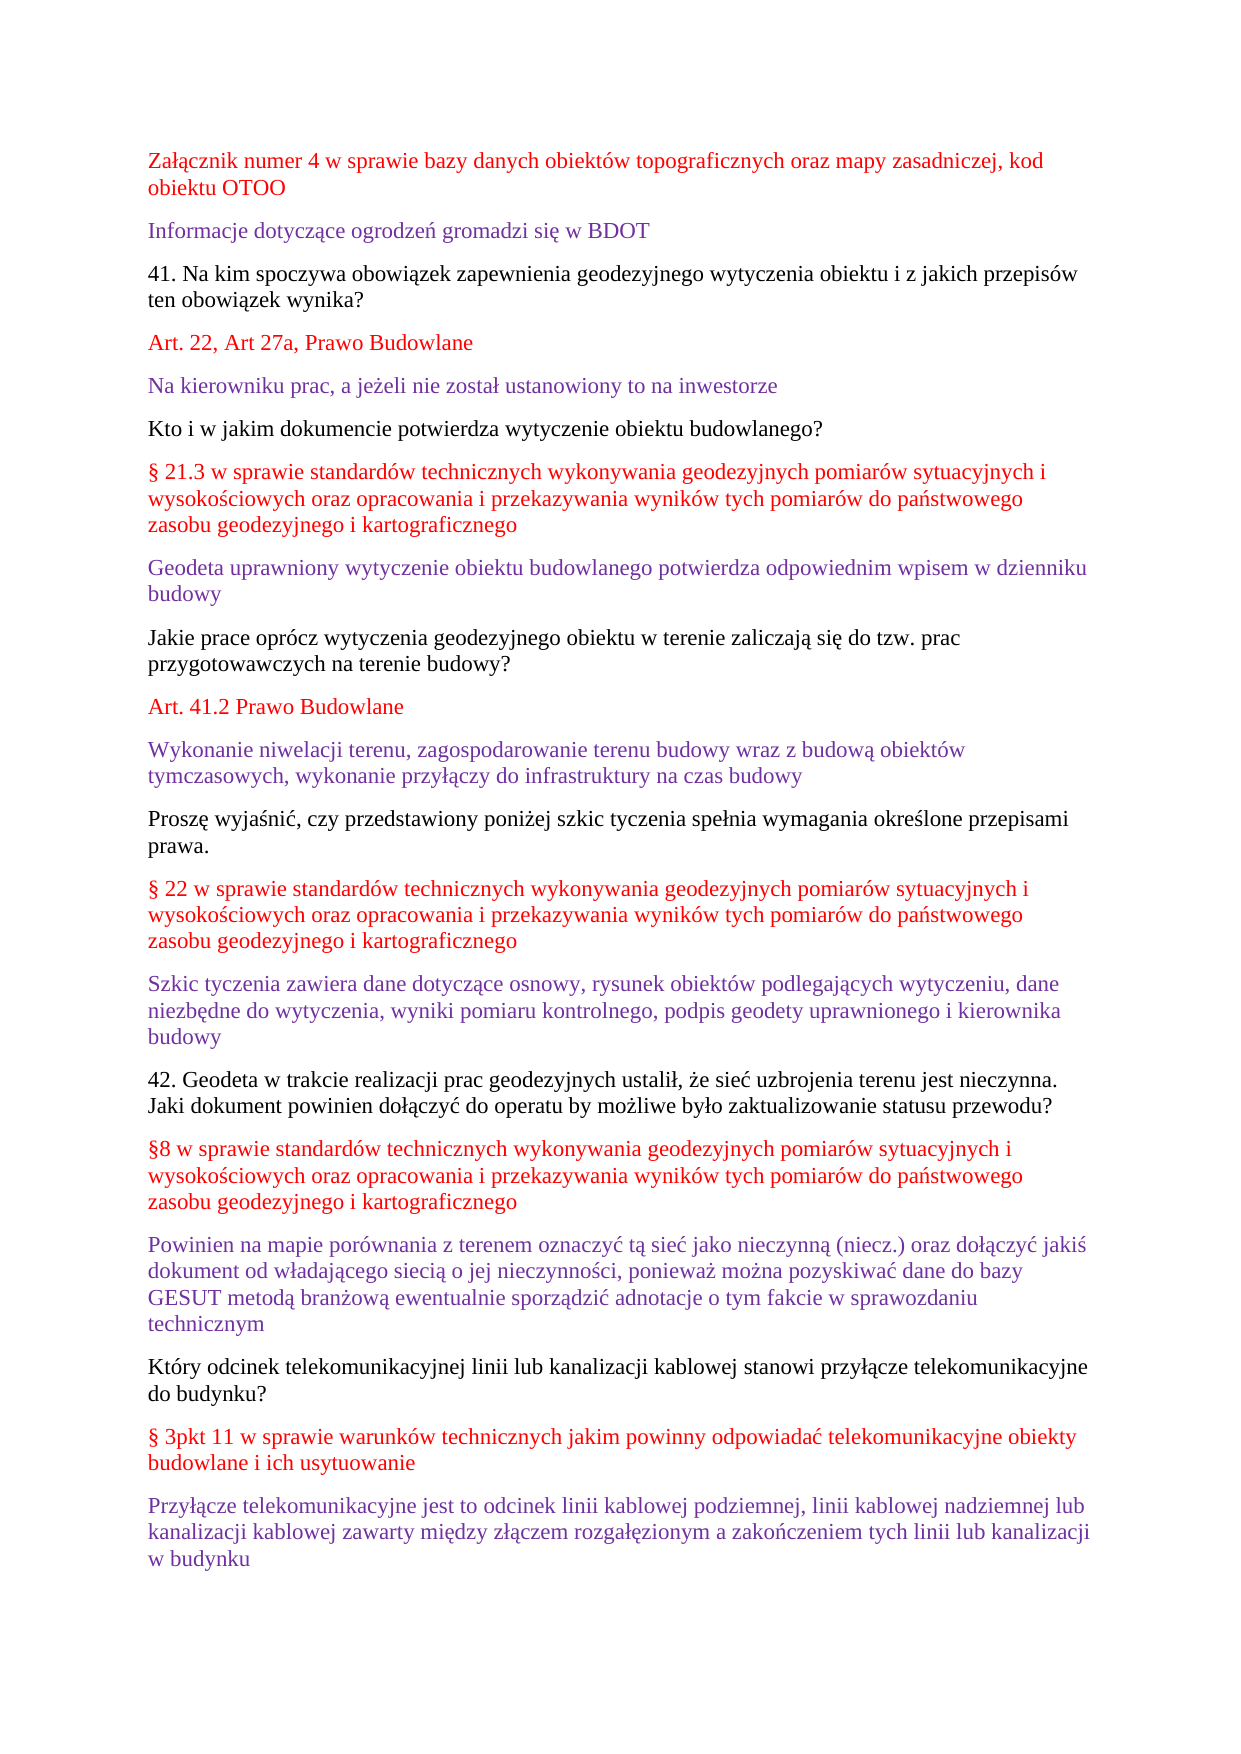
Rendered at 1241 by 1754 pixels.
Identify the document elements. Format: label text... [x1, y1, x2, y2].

text Geodeta uprawniony wytyczenie obiektu budowlanego potwierdza odpowiednim wpisem w dzienniku budowy [148, 554, 1093, 607]
text Informacje dotyczące ogrodzeń gromadzi się w BDOT [148, 217, 1093, 243]
text Powinien na mapie porównania z terenem oznaczyć tą sieć jako nieczynną (niecz.) oraz dołączyć jakiś dokument od władającego siecią o jej nieczynności, ponieważ można pozyskiwać dane do bazy GESUT metodą branżową ewentualnie sporządzić adnotacje o tym fakcie w sprawozdaniu technicznym [148, 1231, 1093, 1337]
text Proszę wyjaśnić, czy przedstawiony poniżej szkic tyczenia spełnia wymagania określone przepisami prawa. [148, 805, 1093, 858]
text Na kierowniku prac, a jeżeli nie został ustanowiony to na inwestorze [148, 372, 1093, 399]
text § 22 w sprawie standardów technicznych wykonywania geodezyjnych pomiarów sytuacyjnych i wysokościowych oraz opracowania i przekazywania wyników tych pomiarów do państwowego zasobu geodezyjnego i kartograficznego [148, 875, 1093, 954]
text Załącznik numer 4 w sprawie bazy danych obiektów topograficznych oraz mapy zasadniczej, kod obiektu OTOO [148, 148, 1093, 200]
text Jakie prace oprócz wytyczenia geodezyjnego obiektu w terenie zaliczają się do tzw. prac przygotowawczych na terenie budowy? [148, 623, 1093, 676]
text Szkic tyczenia zawiera dane dotyczące osnowy, rysunek obiektów podlegających wytyczeniu, dane niezbędne do wytyczenia, wyniki pomiaru kontrolnego, podpis geodety uprawnionego i kierownika budowy [148, 970, 1093, 1049]
text Przyłącze telekomunikacyjne jest to odcinek linii kablowej podziemnej, linii kablowej nadziemnej lub kanalizacji kablowej zawarty między złączem rozgałęzionym a zakończeniem tych linii lub kanalizacji w budynku [148, 1492, 1093, 1571]
text 42. Geodeta w trakcie realizacji prac geodezyjnych ustalił, że sieć uzbrojenia terenu jest nieczynna. Jaki dokument powinien dołączyć do operatu by możliwe było zaktualizowanie statusu przewodu? [148, 1066, 1093, 1119]
text 41. Na kim spoczywa obowiązek zapewnienia geodezyjnego wytyczenia obiektu i z jakich przepisów ten obowiązek wynika? [148, 260, 1093, 313]
text Kto i w jakim dokumencie potwierdza wytyczenie obiektu budowlanego? [148, 415, 1093, 442]
text § 3pkt 11 w sprawie warunków technicznych jakim powinny odpowiadać telekomunikacyjne obiekty budowlane i ich usytuowanie [148, 1423, 1093, 1475]
text Wykonanie niwelacji terenu, zagospodarowanie terenu budowy wraz z budową obiektów tymczasowych, wykonanie przyłączy do infrastruktury na czas budowy [148, 736, 1093, 789]
text § 21.3 w sprawie standardów technicznych wykonywania geodezyjnych pomiarów sytuacyjnych i wysokościowych oraz opracowania i przekazywania wyników tych pomiarów do państwowego zasobu geodezyjnego i kartograficznego [148, 458, 1093, 537]
text §8 w sprawie standardów technicznych wykonywania geodezyjnych pomiarów sytuacyjnych i wysokościowych oraz opracowania i przekazywania wyników tych pomiarów do państwowego zasobu geodezyjnego i kartograficznego [148, 1136, 1093, 1214]
text Art. 22, Art 27a, Prawo Budowlane [148, 329, 1093, 356]
text Który odcinek telekomunikacyjnej linii lub kanalizacji kablowej stanowi przyłącze telekomunikacyjne do budynku? [148, 1353, 1093, 1406]
text Art. 41.2 Prawo Budowlane [148, 693, 1093, 719]
